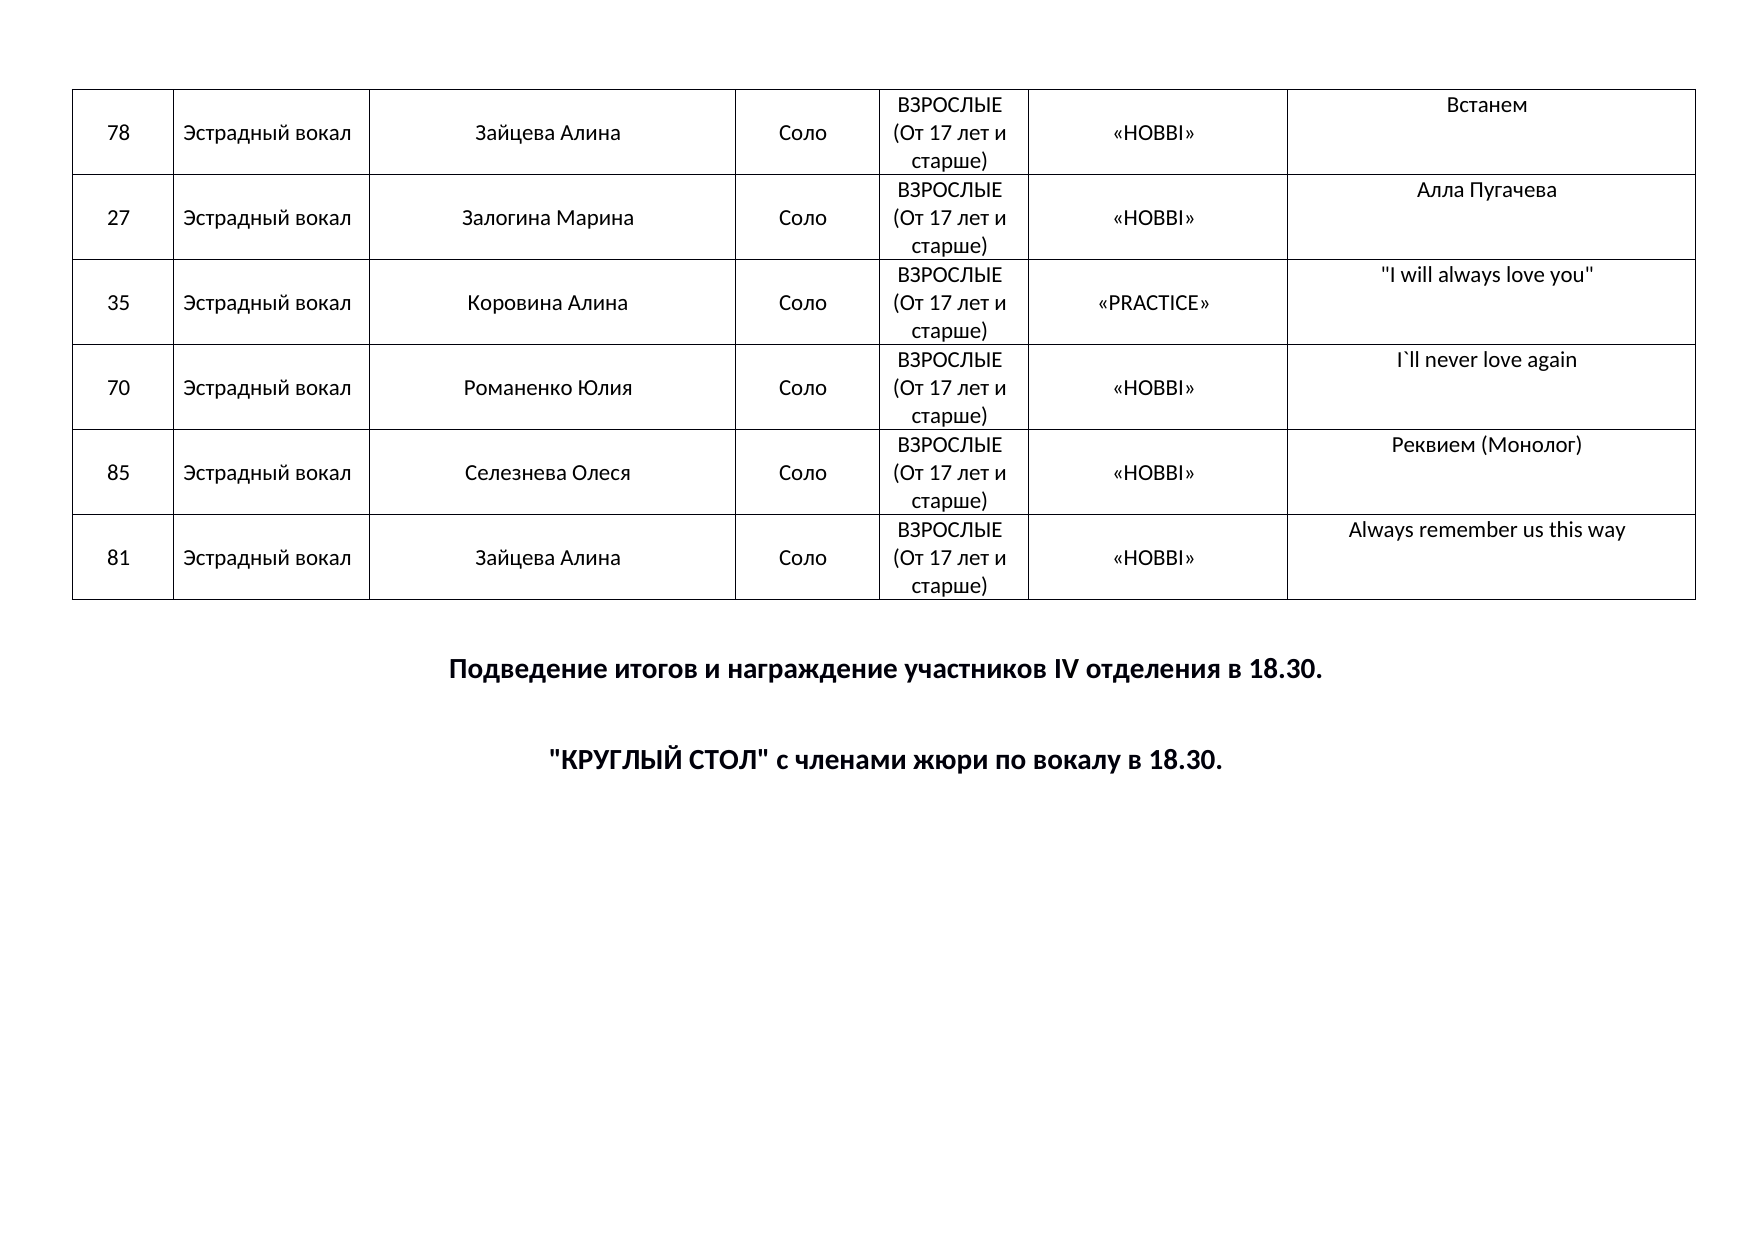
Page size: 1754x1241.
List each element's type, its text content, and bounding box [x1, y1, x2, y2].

table_cell ВЗРОСЛЫЕ (От 17 лет и старше) [880, 260, 1028, 344]
table_cell Соло [736, 430, 879, 514]
table_cell Зайцева Алина [370, 90, 735, 174]
table_cell Алла Пугачева [1288, 175, 1695, 259]
table_cell «HOBBI» [1029, 175, 1287, 259]
table_cell Соло [736, 345, 879, 429]
table_cell Соло [736, 90, 879, 174]
table_cell Эстрадный вокал [174, 515, 369, 599]
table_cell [880, 90, 1028, 174]
table_cell I`ll never love again [1288, 345, 1695, 429]
table_cell Встанем [1288, 90, 1695, 174]
table_cell 35 [73, 260, 173, 344]
table_cell «HOBBI» [1029, 515, 1287, 599]
table_cell Эстрадный вокал [174, 175, 369, 259]
table_cell Always remember us this way [1288, 515, 1695, 599]
table_cell Романенко Юлия [370, 345, 735, 429]
table_cell 78 [73, 90, 173, 174]
table_cell 85 [73, 430, 173, 514]
table_cell «HOBBI» [1029, 90, 1287, 174]
table_cell ВЗРОСЛЫЕ (От 17 лет и старше) [880, 345, 1028, 429]
table_cell Эстрадный вокал [174, 260, 369, 344]
table_cell Соло [736, 175, 879, 259]
table_cell Селезнева Олеся [370, 430, 735, 514]
table_cell Реквием (Монолог) [1288, 430, 1695, 514]
table_cell 27 [73, 175, 173, 259]
table_cell ВЗРОСЛЫЕ (От 17 лет и старше) [880, 515, 1028, 599]
table_cell ВЗРОСЛЫЕ (От 17 лет и старше) [880, 175, 1028, 259]
table_cell Соло [736, 260, 879, 344]
table_cell «PRACTICE» [1029, 260, 1287, 344]
table_cell "I will always love you" [1288, 260, 1695, 344]
table_cell «HOBBI» [1029, 345, 1287, 429]
table_cell Зайцева Алина [370, 515, 735, 599]
table_cell Коровина Алина [370, 260, 735, 344]
table_cell 70 [73, 345, 173, 429]
table_cell 81 [73, 515, 173, 599]
table_cell «HOBBI» [1029, 430, 1287, 514]
table_cell Эстрадный вокал [174, 90, 369, 174]
table_cell Соло [736, 515, 879, 599]
table_cell Эстрадный вокал [174, 345, 369, 429]
table_cell ВЗРОСЛЫЕ (От 17 лет и старше) [880, 430, 1028, 514]
table_cell Залогина Марина [370, 175, 735, 259]
text Подведение итогов и награждение участников IV отделения в 18.30. [89, 650, 1683, 686]
table_cell Эстрадный вокал [174, 430, 369, 514]
text "КРУГЛЫЙ СТОЛ" с членами жюри по вокалу в 18.30. [89, 741, 1683, 777]
